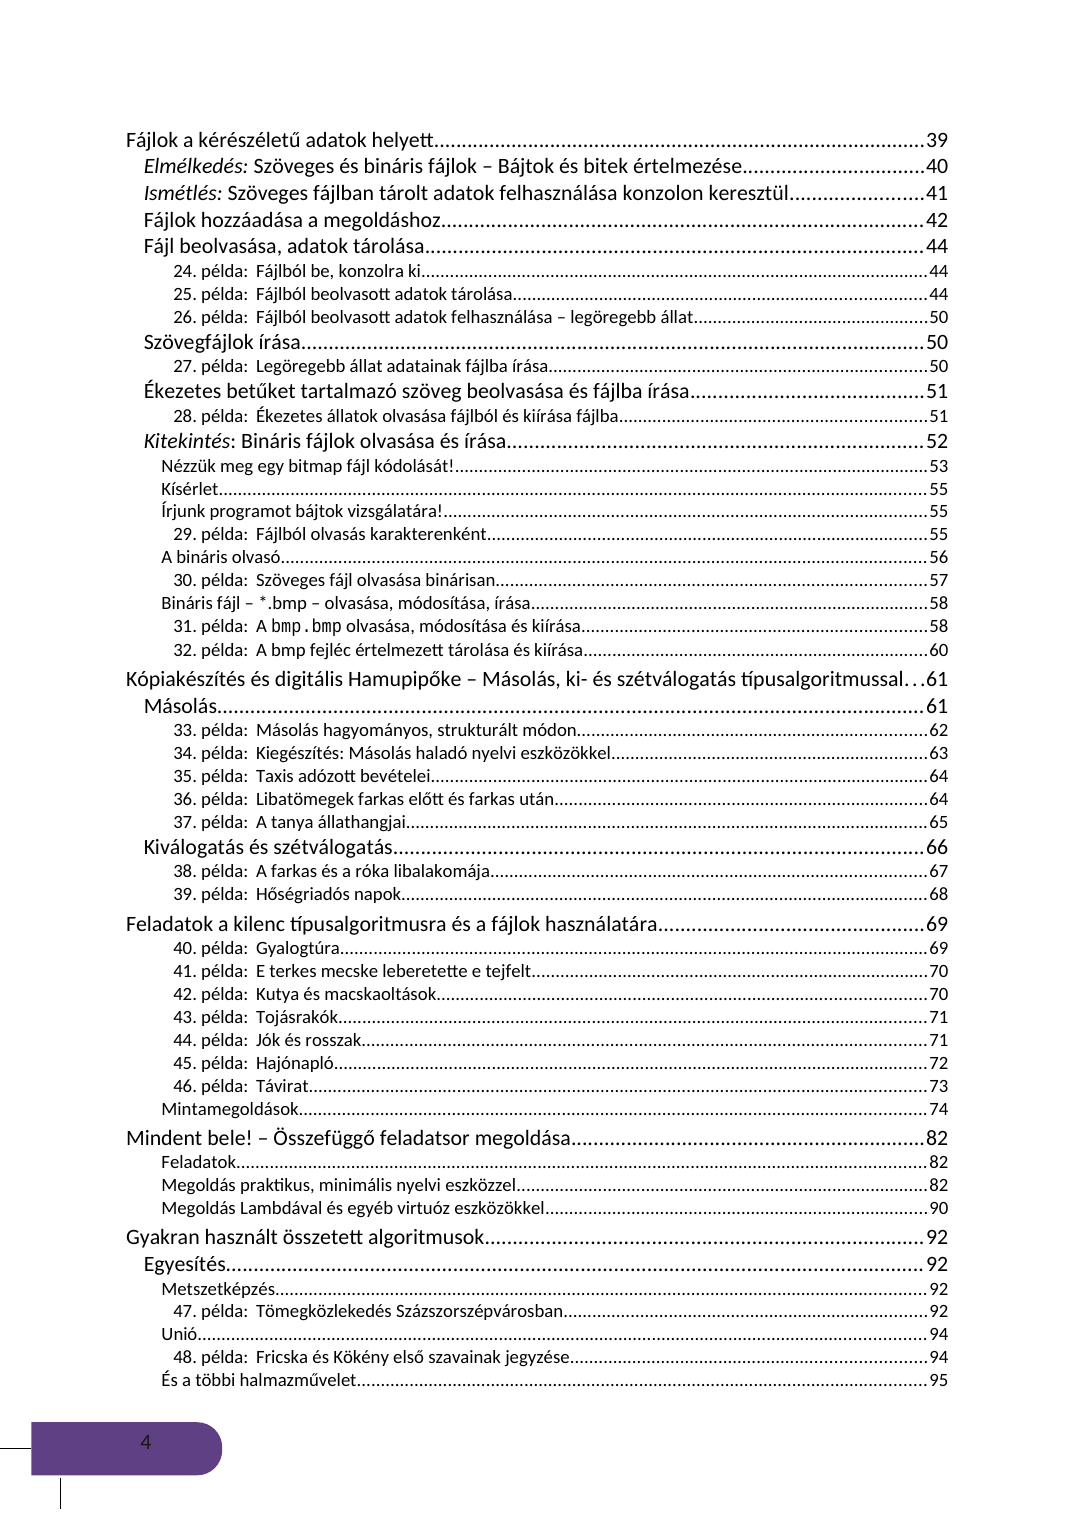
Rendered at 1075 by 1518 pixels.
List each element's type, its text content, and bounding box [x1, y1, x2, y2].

text Fájl beolvasása, adatok tárolása 44 [143, 232, 949, 259]
text Megoldás Lambdával és egyéb virtuóz eszközökkel 90 [161, 1196, 949, 1219]
text Szövegfájlok írása 50 [143, 328, 949, 354]
text 33. példa: Másolás hagyományos, strukturált módon 62 [173, 718, 949, 741]
text 31. példa: A bmp.bmp olvasása, módosítása és kiírása 58 [173, 614, 949, 638]
text Másolás 61 [143, 692, 949, 718]
text 40. példa: Gyalogtúra 69 [173, 936, 949, 959]
text 32. példa: A bmp fejléc értelmezett tárolása és kiírása 60 [173, 638, 949, 661]
text 48. példa: Fricska és Kökény első szavainak jegyzése 94 [173, 1346, 949, 1368]
text 34. példa: Kiegészítés: Másolás haladó nyelvi eszközökkel 63 [173, 741, 949, 764]
text 26. példa: Fájlból beolvasott adatok felhasználása – legöregebb állat 50 [173, 305, 949, 328]
text Nézzük meg egy bitmap fájl kódolását! 53 [161, 454, 949, 477]
text Kitekintés: Bináris fájlok olvasása és írása 52 [143, 427, 949, 454]
text Metszetképzés 92 [161, 1277, 949, 1300]
text 25. példa: Fájlból beolvasott adatok tárolása 44 [173, 282, 949, 305]
text Fájlok hozzáadása a megoldáshoz 42 [143, 206, 949, 232]
text Feladatok 82 [161, 1151, 949, 1173]
text 29. példa: Fájlból olvasás karakterenként 55 [173, 522, 949, 545]
text Írjunk programot bájtok vizsgálatára! 55 [161, 499, 949, 522]
text Ismétlés: Szöveges fájlban tárolt adatok felhasználása konzolon keresztül 41 [143, 179, 949, 206]
text Megoldás praktikus, minimális nyelvi eszközzel 82 [161, 1173, 949, 1196]
text 39. példa: Hőségriadós napok 68 [173, 883, 949, 906]
text 45. példa: Hajónapló 72 [173, 1051, 949, 1074]
text Kiválogatás és szétválogatás 66 [143, 833, 949, 860]
text 46. példa: Távirat 73 [173, 1074, 949, 1097]
text Feladatok a kilenc típusalgoritmusra és a fájlok használatára 69 [126, 910, 949, 936]
text 28. példa: Ékezetes állatok olvasása fájlból és kiírása fájlba 51 [173, 404, 949, 427]
text 47. példa: Tömegközlekedés Százszorszépvárosban 92 [173, 1300, 949, 1323]
text És a többi halmazművelet 95 [161, 1368, 949, 1391]
text Bináris fájl – *.bmp – olvasása, módosítása, írása 58 [161, 591, 949, 614]
text Elmélkedés: Szöveges és bináris fájlok – Bájtok és bitek értelmezése 40 [143, 152, 949, 179]
text Gyakran használt összetett algoritmusok 92 [126, 1223, 949, 1250]
text 43. példa: Tojásrakók 71 [173, 1005, 949, 1028]
text Kópiakészítés és digitális Hamupipőke – Másolás, ki- és szétválogatás típusalgoritmussal 61 [126, 665, 949, 692]
text 35. példa: Taxis adózott bevételei 64 [173, 764, 949, 787]
text 37. példa: A tanya állathangjai 65 [173, 810, 949, 833]
text Kísérlet 55 [161, 477, 949, 499]
text 30. példa: Szöveges fájl olvasása binárisan 57 [173, 568, 949, 591]
text A bináris olvasó 56 [161, 545, 949, 568]
text Ékezetes betűket tartalmazó szöveg beolvasása és fájlba írása 51 [143, 377, 949, 404]
text 38. példa: A farkas és a róka libalakomája 67 [173, 860, 949, 883]
text Mintamegoldások 74 [161, 1097, 949, 1120]
text 44. példa: Jók és rosszak 71 [173, 1028, 949, 1051]
text 36. példa: Libatömegek farkas előtt és farkas után 64 [173, 787, 949, 810]
text Unió 94 [161, 1323, 949, 1346]
text 24. példa: Fájlból be, konzolra ki 44 [173, 259, 949, 282]
text Fájlok a kérészéletű adatok helyett 39 [126, 126, 949, 152]
text 41. példa: E terkes mecske leberetette e tejfelt 70 [173, 959, 949, 982]
text Egyesítés 92 [143, 1250, 949, 1277]
text Mindent bele! – Összefüggő feladatsor megoldása 82 [126, 1124, 949, 1151]
text 42. példa: Kutya és macskaoltások 70 [173, 982, 949, 1005]
text 27. példa: Legöregebb állat adatainak fájlba írása 50 [173, 354, 949, 377]
